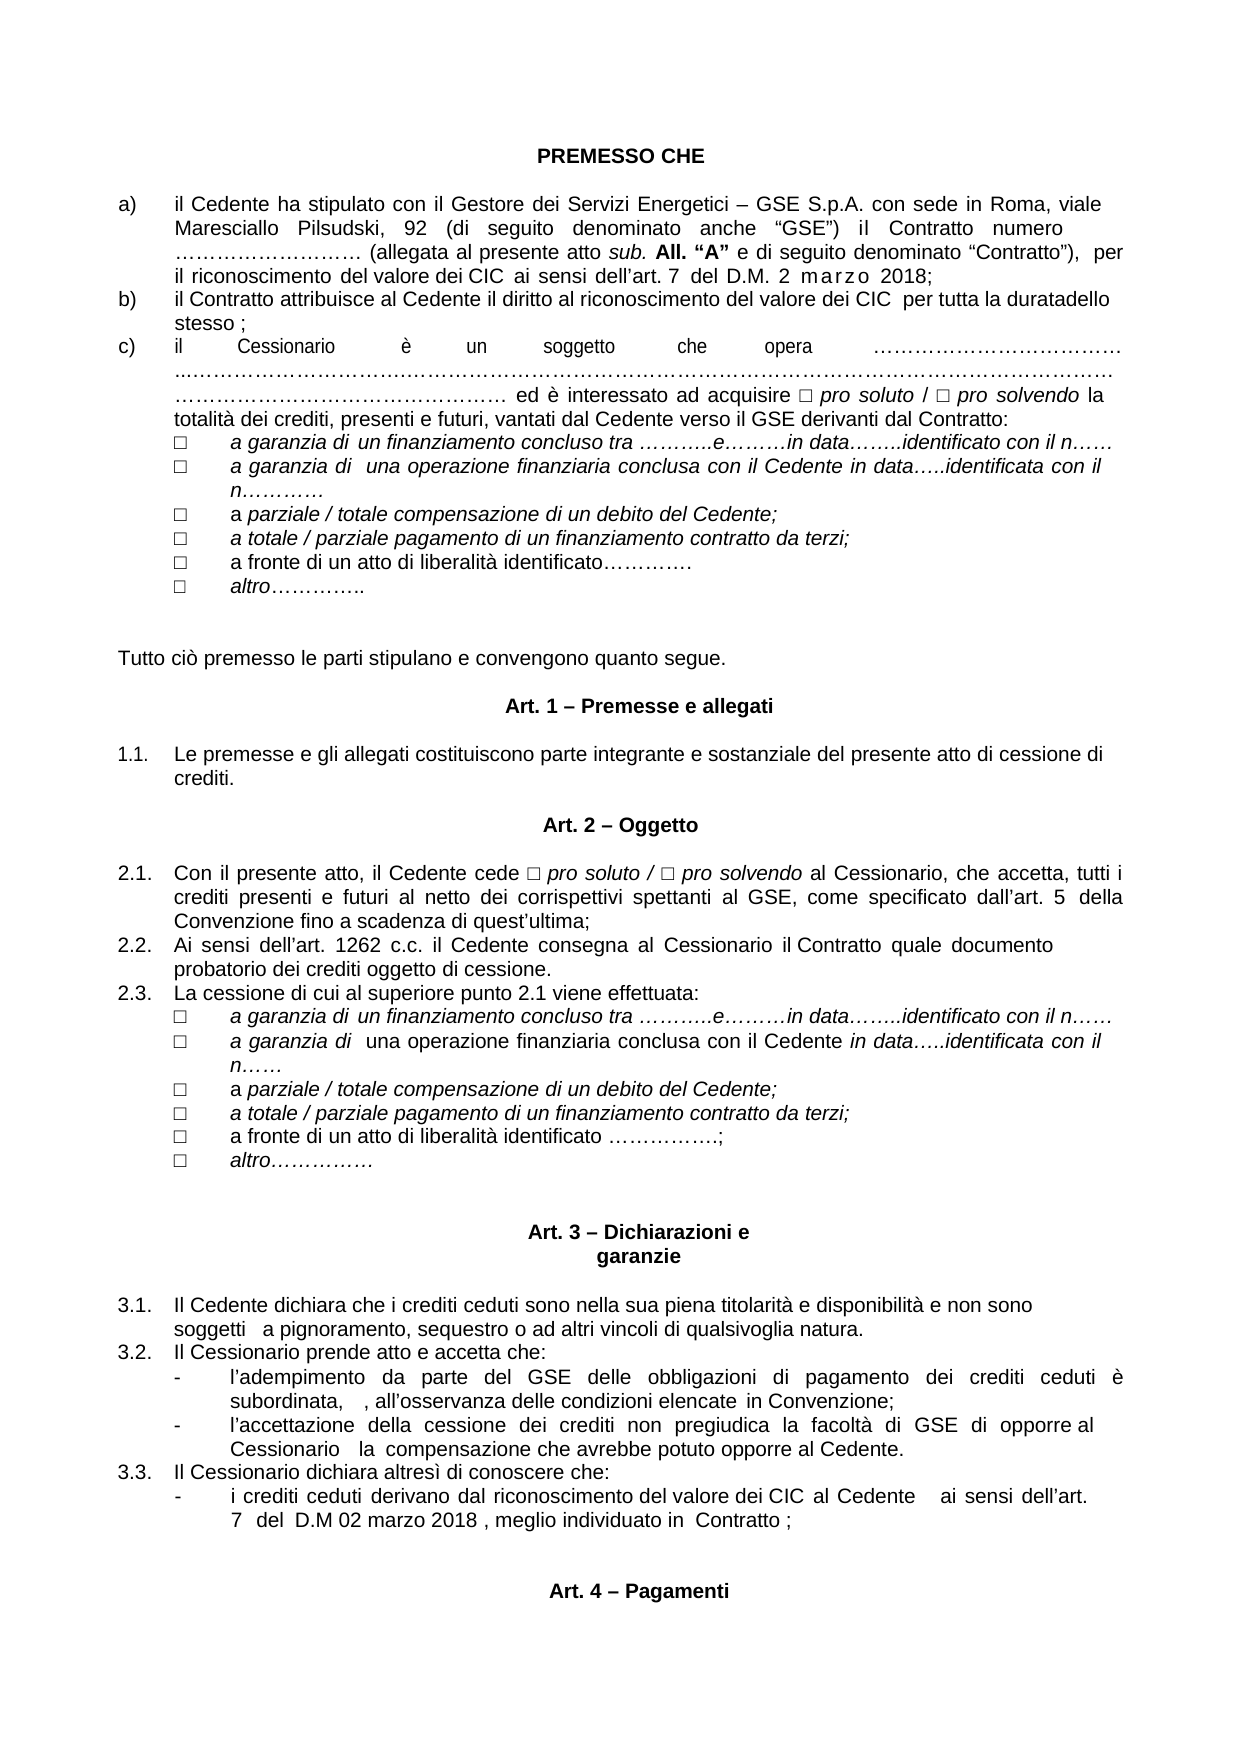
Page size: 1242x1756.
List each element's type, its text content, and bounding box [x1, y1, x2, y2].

subtitle Art. 4 – Pagamenti [483, 1579, 795, 1603]
list Ai sensi dell’art. 1262 c.c. il Cedente consegna al Cessionario il Contratto quale documento probatorio dei crediti oggetto di cessione. [117, 933, 1108, 981]
list a totale / parziale pagamento di un finanziamento contratto da terzi; [174, 1101, 1135, 1124]
list a garanzia di una operazione finanziaria conclusa con il Cedente in data…..identificata con il n…… [174, 1028, 1108, 1076]
text □ altro………….. [174, 574, 1135, 598]
list i crediti ceduti derivano dal riconoscimento del valore dei CIC al Cedente ai sensi dell’art. 7 del D.M 02 marzo 2018 , meglio individuato in Contratto ; [174, 1484, 1108, 1532]
list a garanzia di un finanziamento concluso tra ………..e………in data……..identificato con il n…… [174, 431, 1135, 454]
list l’accettazione della cessione dei crediti non pregiudica la facoltà di GSE di opporre al Cessionario la compensazione che avrebbe potuto opporre al Cedente. [174, 1412, 1112, 1460]
text Tutto ciò premesso le parti stipulano e convengono quanto segue. [118, 646, 1135, 670]
list il Cessionario è un soggetto che opera ……………………………… [118, 335, 1135, 358]
list a parziale / totale compensazione di un debito del Cedente; [174, 1076, 1135, 1100]
text 1.1. Le premesse e gli allegati costituiscono parte integrante e sostanziale del presente atto di cessione di crediti. [117, 742, 1108, 790]
list La cessione di cui al superiore punto 2.1 viene effettuata: [117, 981, 1135, 1005]
subtitle Art. 2 – Oggetto [106, 813, 1135, 837]
list Con il presente atto, il Cedente cede □ pro soluto / □ pro solvendo al Cessionario, che accetta, tutti i crediti presenti e futuri al netto dei corrispettivi spettanti al GSE, come specificato dall’art. 5 della Convenzione fino a scadenza di quest’ultima; [118, 861, 1123, 933]
subtitle PREMESSO CHE [106, 144, 1135, 168]
list a fronte di un atto di liberalità identificato …………….; [174, 1125, 1135, 1149]
list a totale / parziale pagamento di un finanziamento contratto da terzi; [174, 526, 1135, 550]
list il Cedente ha stipulato con il Gestore dei Servizi Energetici – GSE S.p.A. con sede in Roma, viale Maresciallo Pilsudski, 92 (di seguito denominato anche “GSE”) il Contratto numero [118, 192, 1108, 240]
list l’adempimento da parte del GSE delle obbligazioni di pagamento dei crediti ceduti è subordinata, , all’osservanza delle condizioni elencate in Convenzione; [174, 1364, 1124, 1412]
list il Contratto attribuisce al Cedente il diritto al riconoscimento del valore dei CIC per tutta la duratadello stesso ; [118, 288, 1135, 335]
text ...………………………….………………………………………………………………………………………… [174, 358, 1135, 382]
list Il Cessionario prende atto e accetta che: [117, 1341, 1135, 1364]
text ……………………… (allegata al presente atto sub. All. “A” e di seguito denominato “Contratto”), per il riconoscimento del valore dei CIC ai sensi dell’art. 7 del D.M. 2 marzo 2018; [174, 240, 1124, 288]
list a garanzia di una operazione finanziaria conclusa con il Cedente in data…..identificata con il n………… [174, 454, 1109, 502]
text ………………………………………… ed è interessato ad acquisire □ pro soluto / □ pro solvendo la totalità dei crediti, presenti e futuri, vantati dal Cedente verso il GSE derivanti dal Contratto: [174, 382, 1108, 431]
subtitle Art. 1 – Premesse e allegati [483, 693, 795, 717]
list Il Cessionario dichiara altresì di conoscere che: [117, 1460, 1135, 1484]
list Il Cedente dichiara che i crediti ceduti sono nella sua piena titolarità e disponibilità e non sono soggetti a pignoramento, sequestro o ad altri vincoli di qualsivoglia natura. [117, 1293, 1109, 1341]
subtitle Art. 3 – Dichiarazioni e garanzie [483, 1220, 794, 1268]
list a garanzia di un finanziamento concluso tra ………..e………in data……..identificato con il n…… [174, 1005, 1135, 1028]
list a parziale / totale compensazione di un debito del Cedente; [174, 502, 1135, 526]
list a fronte di un atto di liberalità identificato…………. [174, 550, 1135, 574]
list altro…………… [174, 1149, 1135, 1172]
